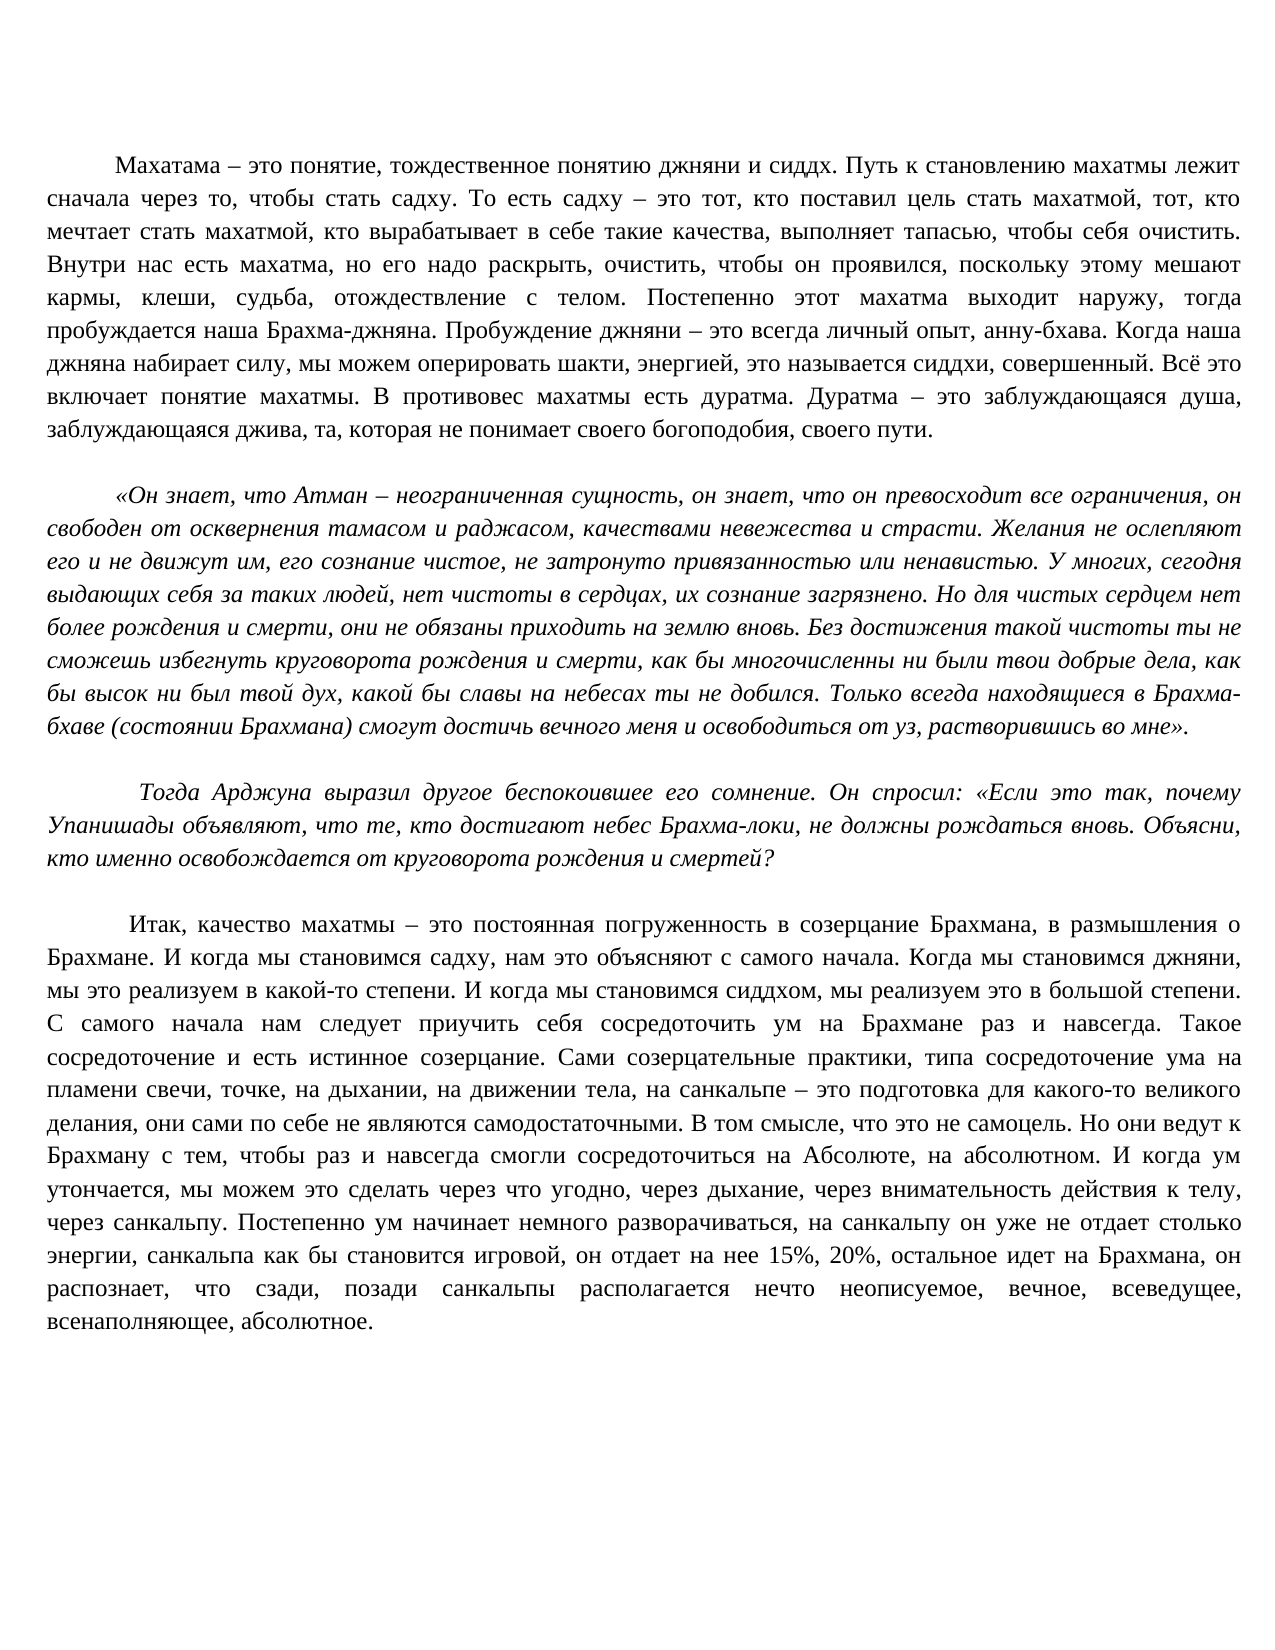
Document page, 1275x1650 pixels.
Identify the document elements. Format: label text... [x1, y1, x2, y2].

text Махатама – это понятие, тождественное понятию джняни и сиддх. Путь к становлению махатмы лежит сначала через то, чтобы стать садху. То есть садху – это тот, кто поставил цель стать махатмой, тот, кто мечтает стать махатмой, кто вырабатывает в себе такие качества, выполняет тапасью, чтобы себя очистить. Внутри нас есть махатма, но его надо раскрыть, очистить, чтобы он проявился, поскольку этому мешают кармы, клеши, судьба, отождествление с телом. Постепенно этот махатма выходит наружу, тогда пробуждается наша Брахма-джняна. Пробуждение джняни – это всегда личный опыт, анну-бхава. Когда наша джняна набирает силу, мы можем оперировать шакти, энергией, это называется сиддхи, совершенный. Всё это включает понятие махатмы. В противовес махатмы есть дуратма. Дуратма – это заблуждающаяся душа, заблуждающаяся джива, та, которая не понимает своего богоподобия, своего пути. [47, 150, 1243, 443]
text Тогда Арджуна выразил другое беспокоившее его сомнение. Он спросил: «Если это так, почему Упанишады объявляют, что те, кто достигают небес Брахма-локи, не должны рождаться вновь. Объясни, кто именно освобождается от круговорота рождения и смертей? [47, 777, 1243, 872]
text «Он знает, что Атман – неограниченная сущность, он знает, что он превосходит все ограничения, он свободен от осквернения тамасом и раджасом, качествами невежества и страсти. Желания не ослепляют его и не движут им, его сознание чистое, не затронуто привязанностью или ненавистью. У многих, сегодня выдающих себя за таких людей, нет чистоты в сердцах, их сознание загрязнено. Но для чистых сердцем нет более рождения и смерти, они не обязаны приходить на землю вновь. Без достижения такой чистоты ты не сможешь избегнуть круговорота рождения и смерти, как бы многочисленны ни были твои добрые дела, как бы высок ни был твой дух, какой бы славы на небесах ты не добился. Только всегда находящиеся в Брахма-бхаве (состоянии Брахмана) смогут достичь вечного меня и освободиться от уз, растворившись во мне». [47, 480, 1243, 740]
text Итак, качество махатмы – это постоянная погруженность в созерцание Брахмана, в размышления о Брахмане. И когда мы становимся садху, нам это объясняют с самого начала. Когда мы становимся джняни, мы это реализуем в какой-то степени. И когда мы становимся сиддхом, мы реализуем это в большой степени. С самого начала нам следует приучить себя сосредоточить ум на Брахмане раз и навсегда. Такое сосредоточение и есть истинное созерцание. Сами созерцательные практики, типа сосредоточение ума на пламени свечи, точке, на дыхании, на движении тела, на санкальпе – это подготовка для какого-то великого делания, они сами по себе не являются самодостаточными. В том смысле, что это не самоцель. Но они ведут к Брахману с тем, чтобы раз и навсегда смогли сосредоточиться на Абсолюте, на абсолютном. И когда ум утончается, мы можем это сделать через что угодно, через дыхание, через внимательность действия к телу, через санкальпу. Постепенно ум начинает немного разворачиваться, на санкальпу он уже не отдает столько энергии, санкальпа как бы становится игровой, он отдает на нее 15%, 20%, остальное идет на Брахмана, он распознает, что сзади, позади санкальпы располагается нечто неописуемое, вечное, всеведущее, всенаполняющее, абсолютное. [47, 909, 1243, 1334]
